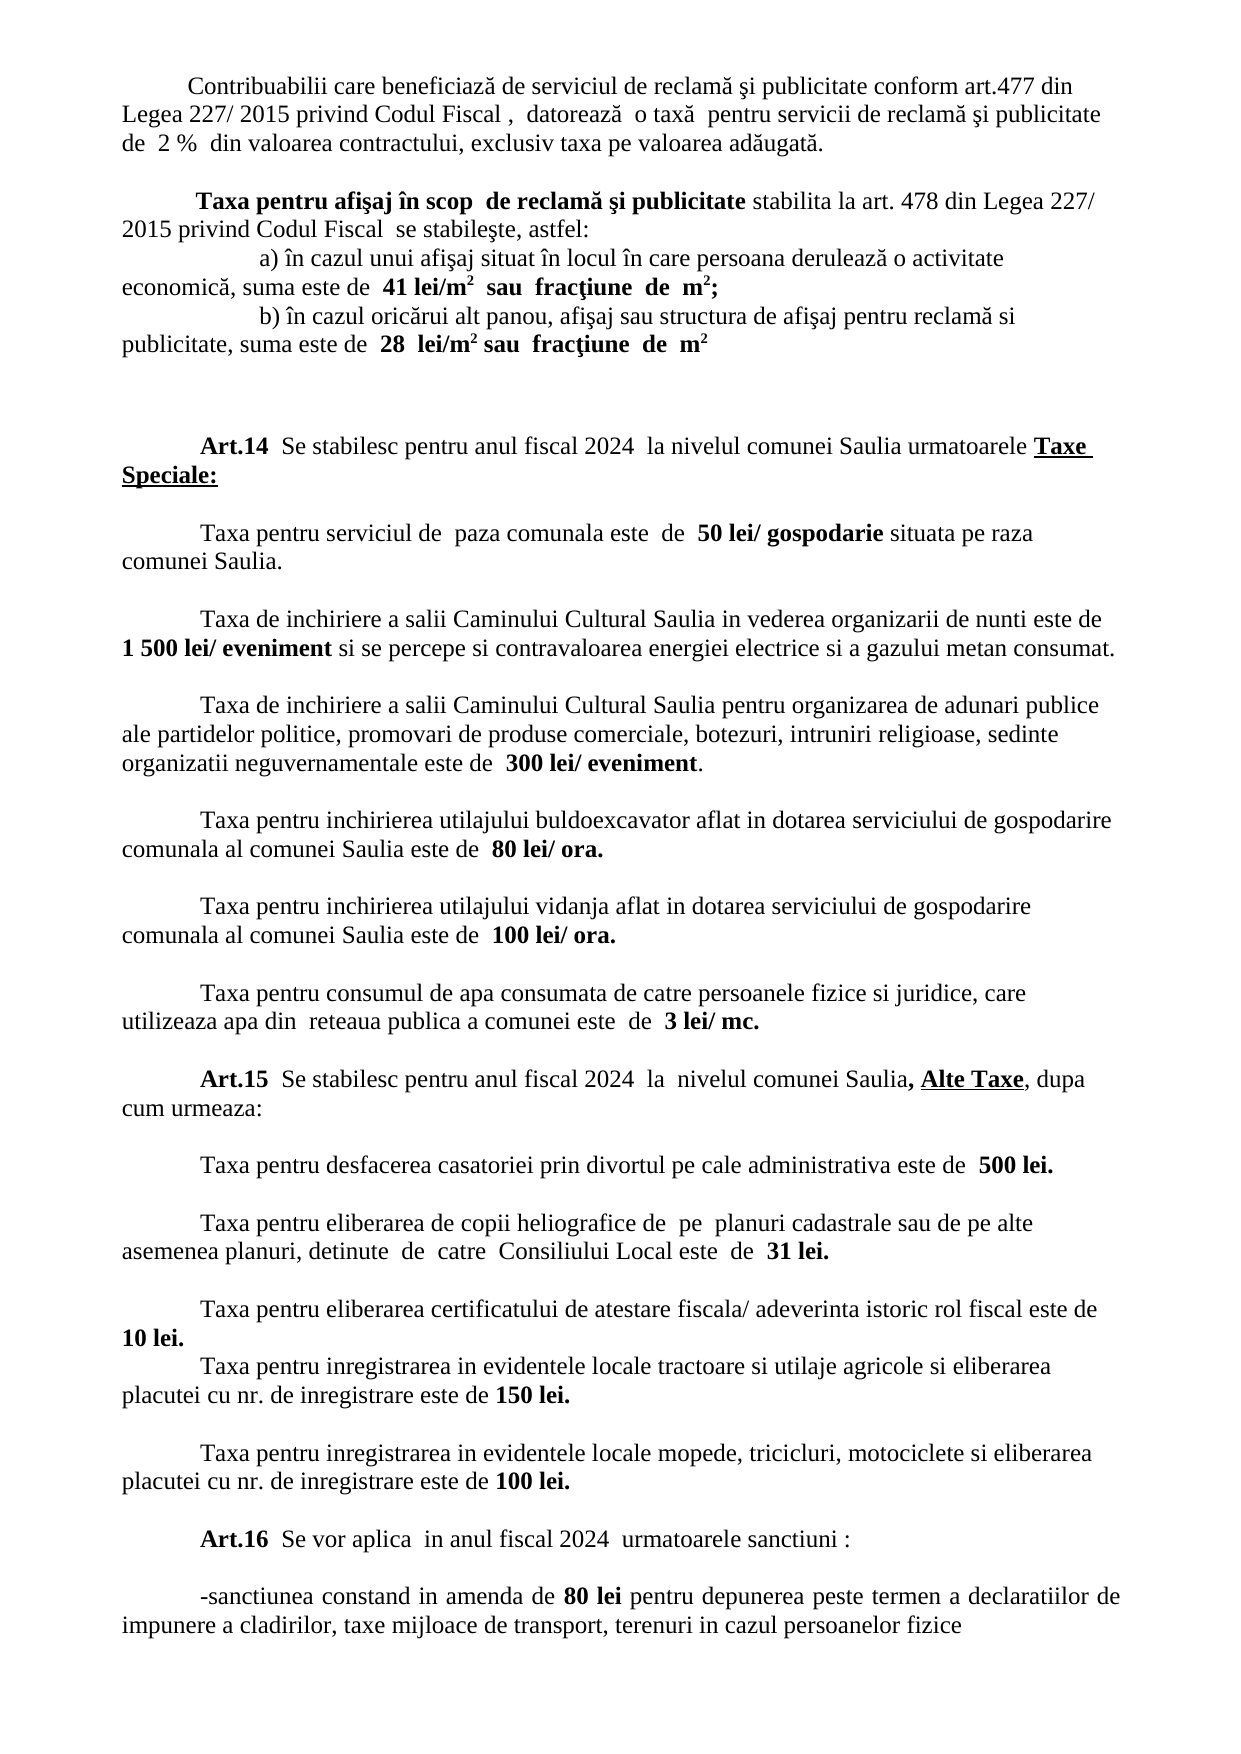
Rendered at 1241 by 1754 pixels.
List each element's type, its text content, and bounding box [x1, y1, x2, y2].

text b) în cazul oricărui alt panou, afişaj sau structura de afişaj pentru reclamă si publicitate, suma este de 28 lei/m2 sau fracţiune de m2 [122, 301, 1121, 358]
text Taxa pentru eliberarea de copii heliografice de pe planuri cadastrale sau de pe alte asemenea planuri, detinute de catre Consiliului Local este de 31 lei. [122, 1208, 1121, 1265]
text Taxa pentru inchirierea utilajului vidanja aflat in dotarea serviciului de gospodarire comunala al comunei Saulia este de 100 lei/ ora. [122, 891, 1121, 949]
text Taxa pentru serviciul de paza comunala este de 50 lei/ gospodarie situata pe raza comunei Saulia. [122, 518, 1121, 575]
text Taxa pentru inregistrarea in evidentele locale mopede, tricicluri, motociclete si eliberarea placutei cu nr. de inregistrare este de 100 lei. [122, 1438, 1121, 1495]
text a) în cazul unui afişaj situat în locul în care persoana derulează o activitate economică, suma este de 41 lei/m2 sau fracţiune de m2; [122, 243, 1121, 301]
text Taxa pentru inregistrarea in evidentele locale tractoare si utilaje agricole si eliberarea placutei cu nr. de inregistrare este de 150 lei. [122, 1351, 1121, 1409]
text Art.16 Se vor aplica in anul fiscal 2024 urmatoarele sanctiuni : [122, 1524, 1121, 1553]
text Art.14 Se stabilesc pentru anul fiscal 2024 la nivelul comunei Saulia urmatoarele Taxe Speciale: [122, 431, 1121, 489]
text -sanctiunea constand in amenda de 80 lei pentru depunerea peste termen a declaratiilor de impunere a cladirilor, taxe mijloace de transport, terenuri in cazul persoanelor fizice [122, 1581, 1121, 1639]
text Taxa pentru inchirierea utilajului buldoexcavator aflat in dotarea serviciului de gospodarire comunala al comunei Saulia este de 80 lei/ ora. [122, 805, 1121, 863]
text Taxa de inchiriere a salii Caminului Cultural Saulia pentru organizarea de adunari publice ale partidelor politice, promovari de produse comerciale, botezuri, intruniri religioase, sedinte organizatii neguvernamentale este de 300 lei/ eveniment. [122, 690, 1121, 776]
text Art.15 Se stabilesc pentru anul fiscal 2024 la nivelul comunei Saulia, Alte Taxe, dupa cum urmeaza: [122, 1064, 1121, 1121]
text Taxa pentru consumul de apa consumata de catre persoanele fizice si juridice, care utilizeaza apa din reteaua publica a comunei este de 3 lei/ mc. [122, 978, 1121, 1035]
text Taxa pentru afişaj în scop de reclamă şi publicitate stabilita la art. 478 din Legea 227/ 2015 privind Codul Fiscal se stabileşte, astfel: [122, 157, 1121, 243]
text Contribuabilii care beneficiază de serviciul de reclamă şi publicitate conform art.477 din Legea 227/ 2015 privind Codul Fiscal , datorează o taxă pentru servicii de reclamă şi publicitate de 2 % din valoarea contractului, exclusiv taxa pe valoarea adăugată. [122, 71, 1121, 157]
text Taxa de inchiriere a salii Caminului Cultural Saulia in vederea organizarii de nunti este de 1 500 lei/ eveniment si se percepe si contravaloarea energiei electrice si a gazului metan consumat. [122, 604, 1121, 661]
text Taxa pentru eliberarea certificatului de atestare fiscala/ adeverinta istoric rol fiscal este de 10 lei. [122, 1294, 1121, 1351]
text Taxa pentru desfacerea casatoriei prin divortul pe cale administrativa este de 500 lei. [122, 1150, 1121, 1179]
